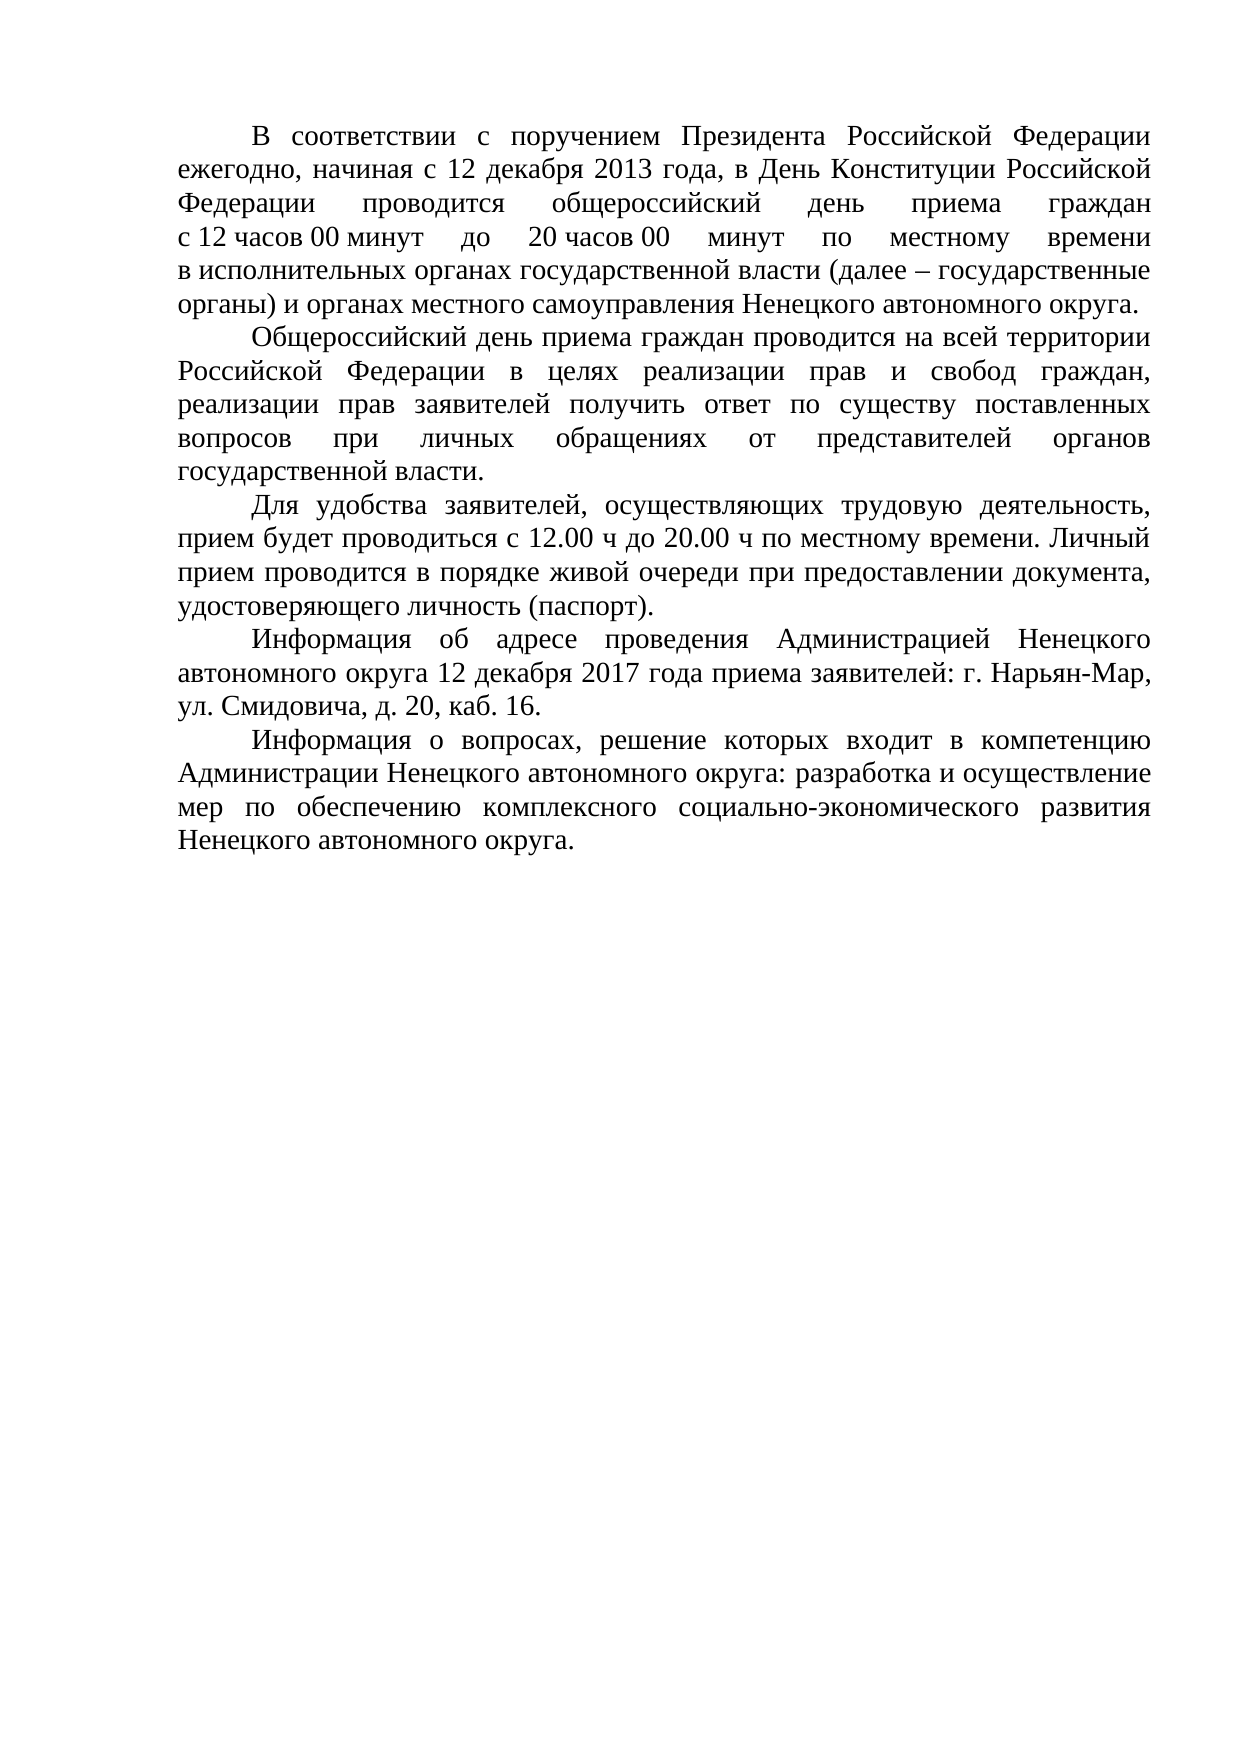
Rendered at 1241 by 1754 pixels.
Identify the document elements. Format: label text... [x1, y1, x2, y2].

text В соответствии с поручением Президента Российской Федерации ежегодно, начиная с 12 декабря 2013 года, в День Конституции Российской Федерации проводится общероссийский день приема граждан с 12 часов 00 минут до 20 часов 00 минут по местному времени в исполнительных органах государственной власти (далее – государственные органы) и органах местного самоуправления Ненецкого автономного округа. [177, 118, 1152, 319]
text Для удобства заявителей, осуществляющих трудовую деятельность, прием будет проводиться с 12.00 ч до 20.00 ч по местному времени. Личный прием проводится в порядке живой очереди при предоставлении документа, удостоверяющего личность (паспорт). [177, 487, 1152, 621]
text Информация об адресе проведения Администрацией Ненецкого автономного округа 12 декабря 2017 года приема заявителей: г. Нарьян-Мар, ул. Смидовича, д. 20, каб. 16. [177, 621, 1152, 722]
text Общероссийский день приема граждан проводится на всей территории Российской Федерации в целях реализации прав и свобод граждан, реализации прав заявителей получить ответ по существу поставленных вопросов при личных обращениях от представителей органов государственной власти. [177, 319, 1152, 487]
text Информация о вопросах, решение которых входит в компетенцию Администрации Ненецкого автономного округа: разработка и осуществление мер по обеспечению комплексного социально-экономического развития Ненецкого автономного округа. [177, 722, 1152, 856]
